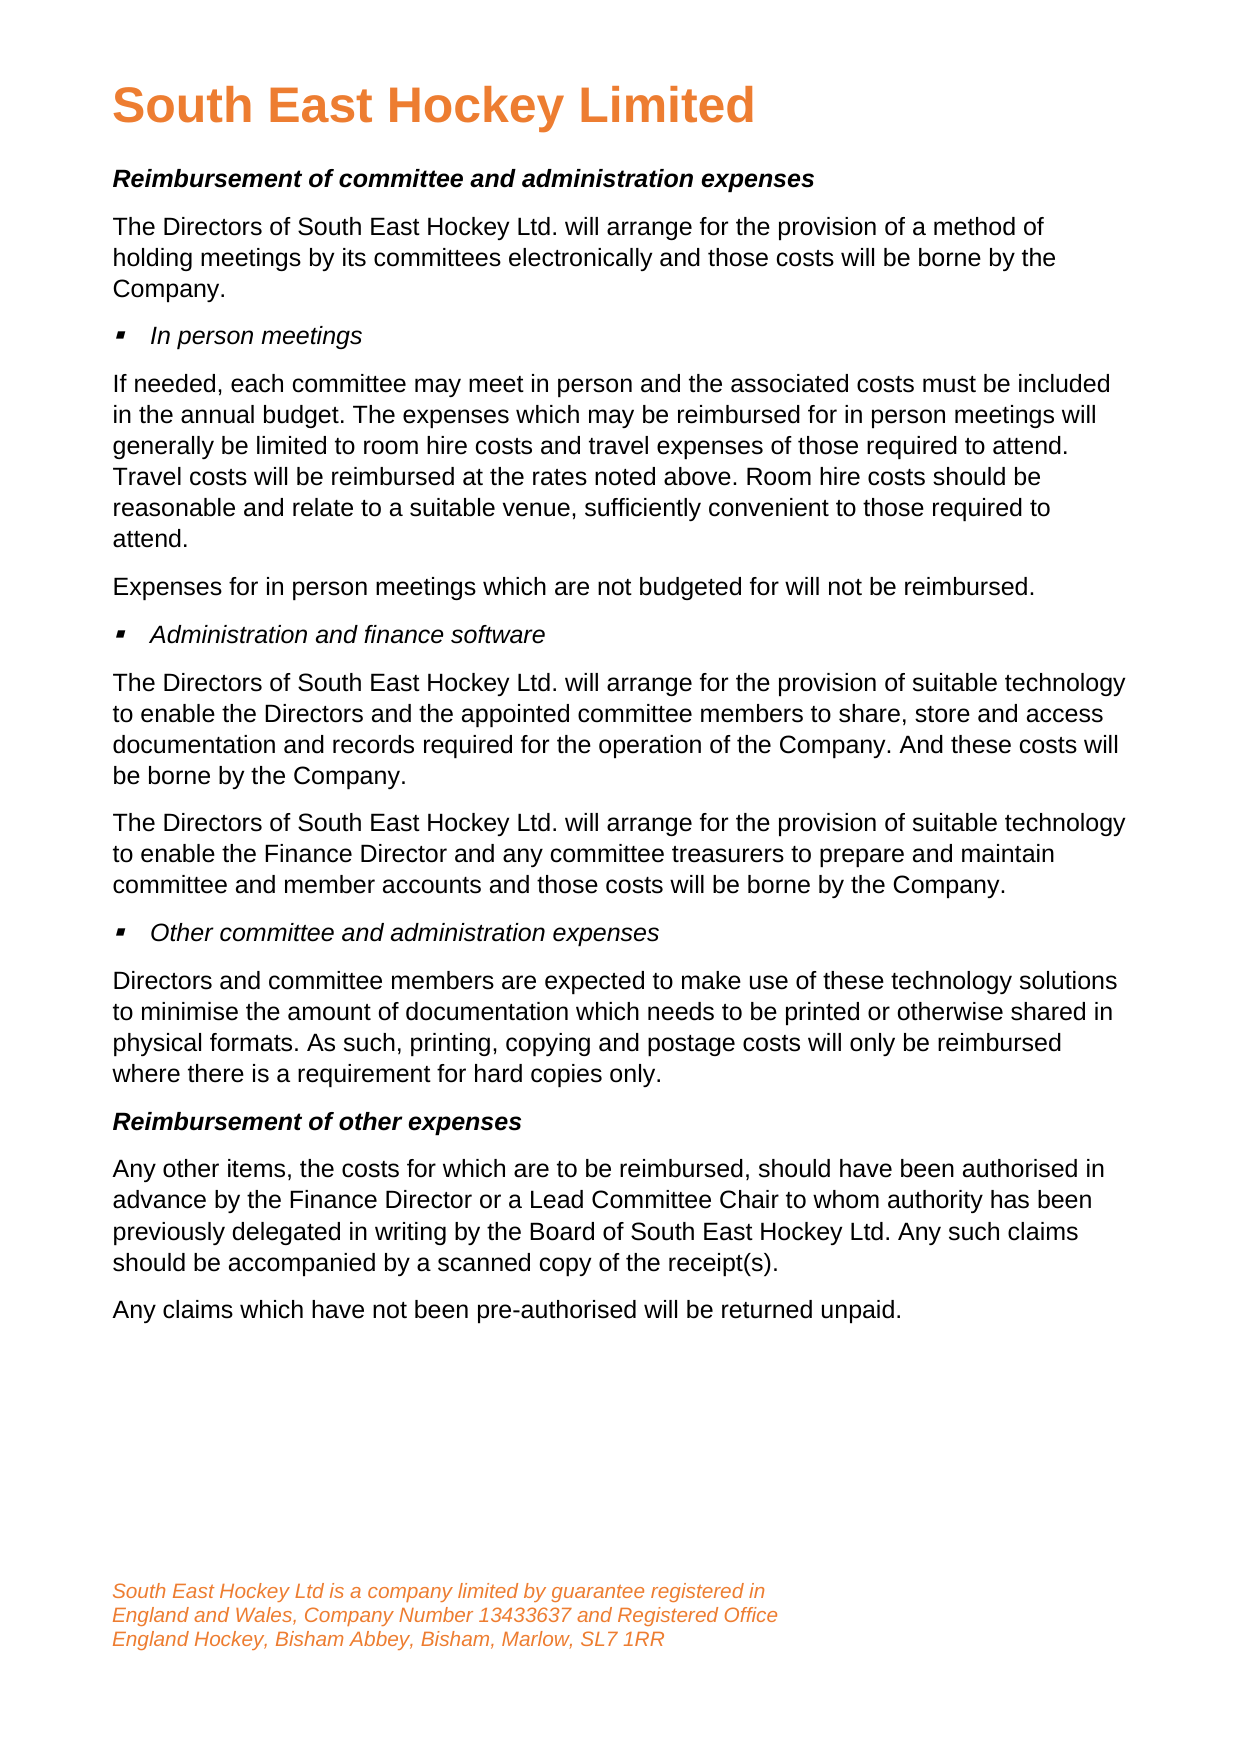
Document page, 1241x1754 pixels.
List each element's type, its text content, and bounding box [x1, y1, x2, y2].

list Other committee and administration expenses [112, 918, 1128, 947]
text Any claims which have not been pre-authorised will be returned unpaid. [112, 1295, 1128, 1324]
text If needed, each committee may meet in person and the associated costs must be included in the annual budget. The expenses which may be reimbursed for in person meetings will generally be limited to room hire costs and travel expenses of those required to attend. Travel costs will be reimbursed at the rates noted above. Room hire costs should be reasonable and relate to a suitable venue, sufficiently convenient to those required to attend. [112, 369, 1128, 553]
text Reimbursement of other expenses [112, 1107, 1128, 1136]
text Any other items, the costs for which are to be reimbursed, should have been authorised in advance by the Finance Director or a Lead Committee Chair to whom authority has been previously delegated in writing by the Board of South East Hockey Ltd. Any such claims should be accompanied by a scanned copy of the receipt(s). [112, 1154, 1128, 1276]
text The Directors of South East Hockey Ltd. will arrange for the provision of suitable technology to enable the Finance Director and any committee treasurers to prepare and maintain committee and member accounts and those costs will be borne by the Company. [112, 808, 1128, 899]
text Reimbursement of committee and administration expenses [112, 164, 1128, 192]
text The Directors of South East Hockey Ltd. will arrange for the provision of suitable technology to enable the Directors and the appointed committee members to share, store and access documentation and records required for the operation of the Company. And these costs will be borne by the Company. [112, 667, 1128, 789]
text Expenses for in person meetings which are not budgeted for will not be reimbursed. [112, 572, 1128, 601]
list In person meetings [112, 321, 1128, 350]
list Administration and finance software [112, 620, 1128, 648]
text The Directors of South East Hockey Ltd. will arrange for the provision of a method of holding meetings by its committees electronically and those costs will be borne by the Company. [112, 211, 1128, 302]
text Directors and committee members are expected to make use of these technology solutions to minimise the amount of documentation which needs to be printed or otherwise shared in physical formats. As such, printing, copying and postage costs will only be reimbursed where there is a requirement for hard copies only. [112, 966, 1128, 1088]
